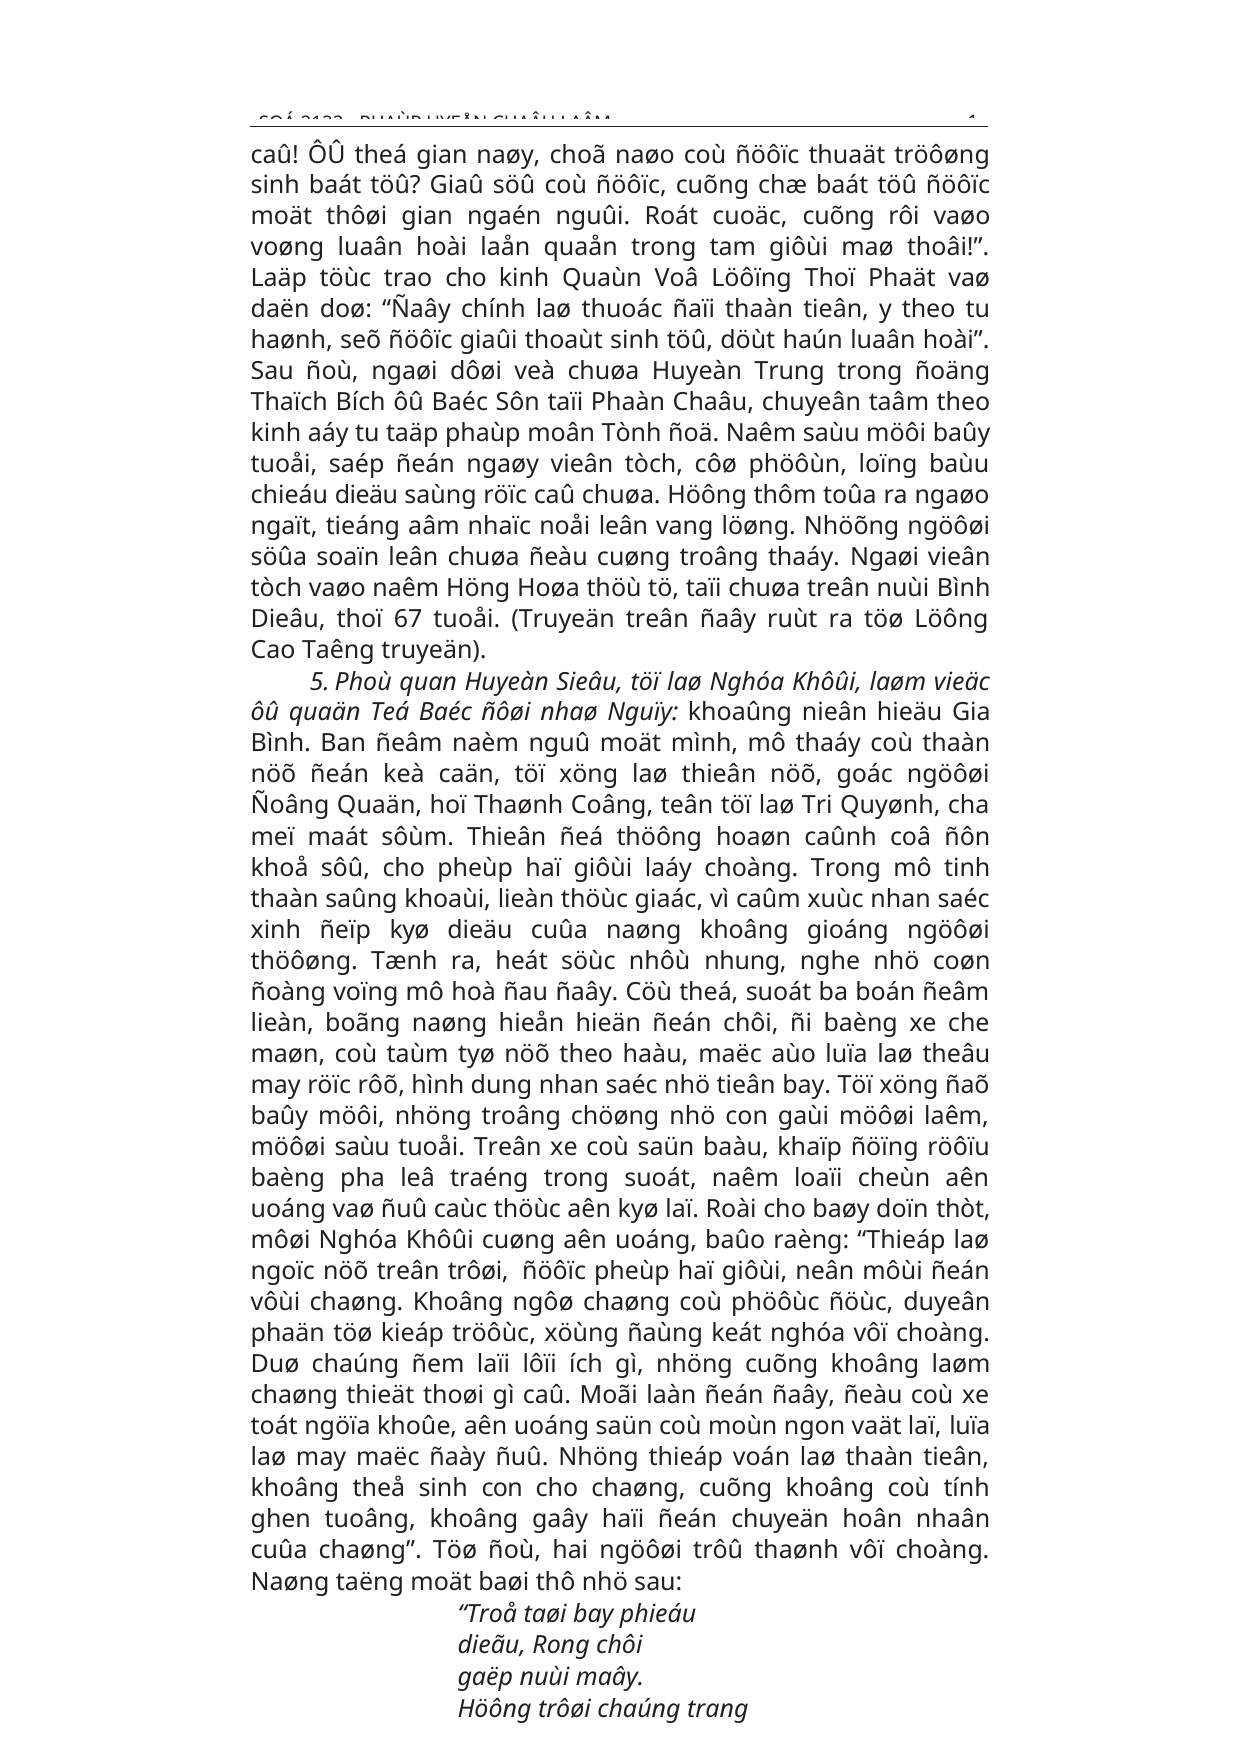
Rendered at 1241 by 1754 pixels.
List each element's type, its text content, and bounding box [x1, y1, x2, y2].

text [457, 1692, 764, 1724]
text caû! ÔÛ theá gian naøy, choã naøo coù ñöôïc thuaät tröôøng sinh baát töû? Giaû söû coù ñöôïc, cuõng chæ baát töû ñöôïc moät thôøi gian ngaén nguûi. Roát cuoäc, cuõng rôi vaøo voøng luaân hoài laån quaån trong tam giôùi maø thoâi!”. Laäp töùc trao cho kinh Quaùn Voâ Löôïng Thoï Phaät vaø daën doø: “Ñaây chính laø thuoác ñaïi thaàn tieân, y theo tu haønh, seõ ñöôïc giaûi thoaùt sinh töû, döùt haún luaân hoài”. Sau ñoù, ngaøi dôøi veà chuøa Huyeàn Trung trong ñoäng Thaïch Bích ôû Baéc Sôn taïi Phaàn Chaâu, chuyeân taâm theo kinh aáy tu taäp phaùp moân Tònh ñoä. Naêm saùu möôi baûy tuoåi, saép ñeán ngaøy vieân tòch, côø phöôùn, loïng baùu chieáu dieäu saùng röïc caû chuøa. Höông thôm toûa ra ngaøo ngaït, tieáng aâm nhaïc noåi leân vang löøng. Nhöõng ngöôøi söûa soaïn leân chuøa ñeàu cuøng troâng thaáy. Ngaøi vieân tòch vaøo naêm Höng Hoøa thöù tö, taïi chuøa treân nuùi Bình Dieâu, thoï 67 tuoåi. (Truyeän treân ñaây ruùt ra töø Löông Cao Taêng truyeän). [250, 138, 990, 666]
text “Troå taøi bay phieáu dieãu, Rong chôi gaëp nuùi maây. [457, 1597, 704, 1692]
list Phoù quan Huyeàn Sieâu, töï laø Nghóa Khôûi, laøm vieäc ôû quaän Teá Baéc ñôøi nhaø Nguïy: khoaûng nieân hieäu Gia Bình. Ban ñeâm naèm nguû moät mình, mô thaáy coù thaàn nöõ ñeán keà caän, töï xöng laø thieân nöõ, goác ngöôøi Ñoâng Quaän, hoï Thaønh Coâng, teân töï laø Tri Quyønh, cha meï maát sôùm. Thieân ñeá thöông hoaøn caûnh coâ ñôn khoå sôû, cho pheùp haï giôùi laáy choàng. Trong mô tinh thaàn saûng khoaùi, lieàn thöùc giaác, vì caûm xuùc nhan saéc xinh ñeïp kyø dieäu cuûa naøng khoâng gioáng ngöôøi thöôøng. Tænh ra, heát söùc nhôù nhung, nghe nhö coøn ñoàng voïng mô hoà ñau ñaây. Cöù theá, suoát ba boán ñeâm lieàn, boãng naøng hieån hieän ñeán chôi, ñi baèng xe che maøn, coù taùm tyø nöõ theo haàu, maëc aùo luïa laø theâu may röïc rôõ, hình dung nhan saéc nhö tieân bay. Töï xöng ñaõ baûy möôi, nhöng troâng chöøng nhö con gaùi möôøi laêm, möôøi saùu tuoåi. Treân xe coù saün baàu, khaïp ñöïng röôïu baèng pha leâ traéng trong suoát, naêm loaïi cheùn aên uoáng vaø ñuû caùc thöùc aên kyø laï. Roài cho baøy doïn thòt, môøi Nghóa Khôûi cuøng aên uoáng, baûo raèng: “Thieáp laø ngoïc nöõ treân trôøi, ñöôïc pheùp haï giôùi, neân môùi ñeán vôùi chaøng. Khoâng ngôø chaøng coù phöôùc ñöùc, duyeân phaän töø kieáp tröôùc, xöùng ñaùng keát nghóa vôï choàng. Duø chaúng ñem laïi lôïi ích gì, nhöng cuõng khoâng laøm chaøng thieät thoøi gì caû. Moãi laàn ñeán ñaây, ñeàu coù xe toát ngöïa khoûe, aên uoáng saün coù moùn ngon vaät laï, luïa laø may maëc ñaày ñuû. Nhöng thieáp voán laø thaàn tieân, khoâng theå sinh con cho chaøng, cuõng khoâng coù tính ghen tuoâng, khoâng gaây haïi ñeán chuyeän hoân nhaân cuûa chaøng”. Töø ñoù, hai ngöôøi trôû thaønh vôï choàng. Naøng taëng moät baøi thô nhö sau: [250, 666, 990, 1597]
